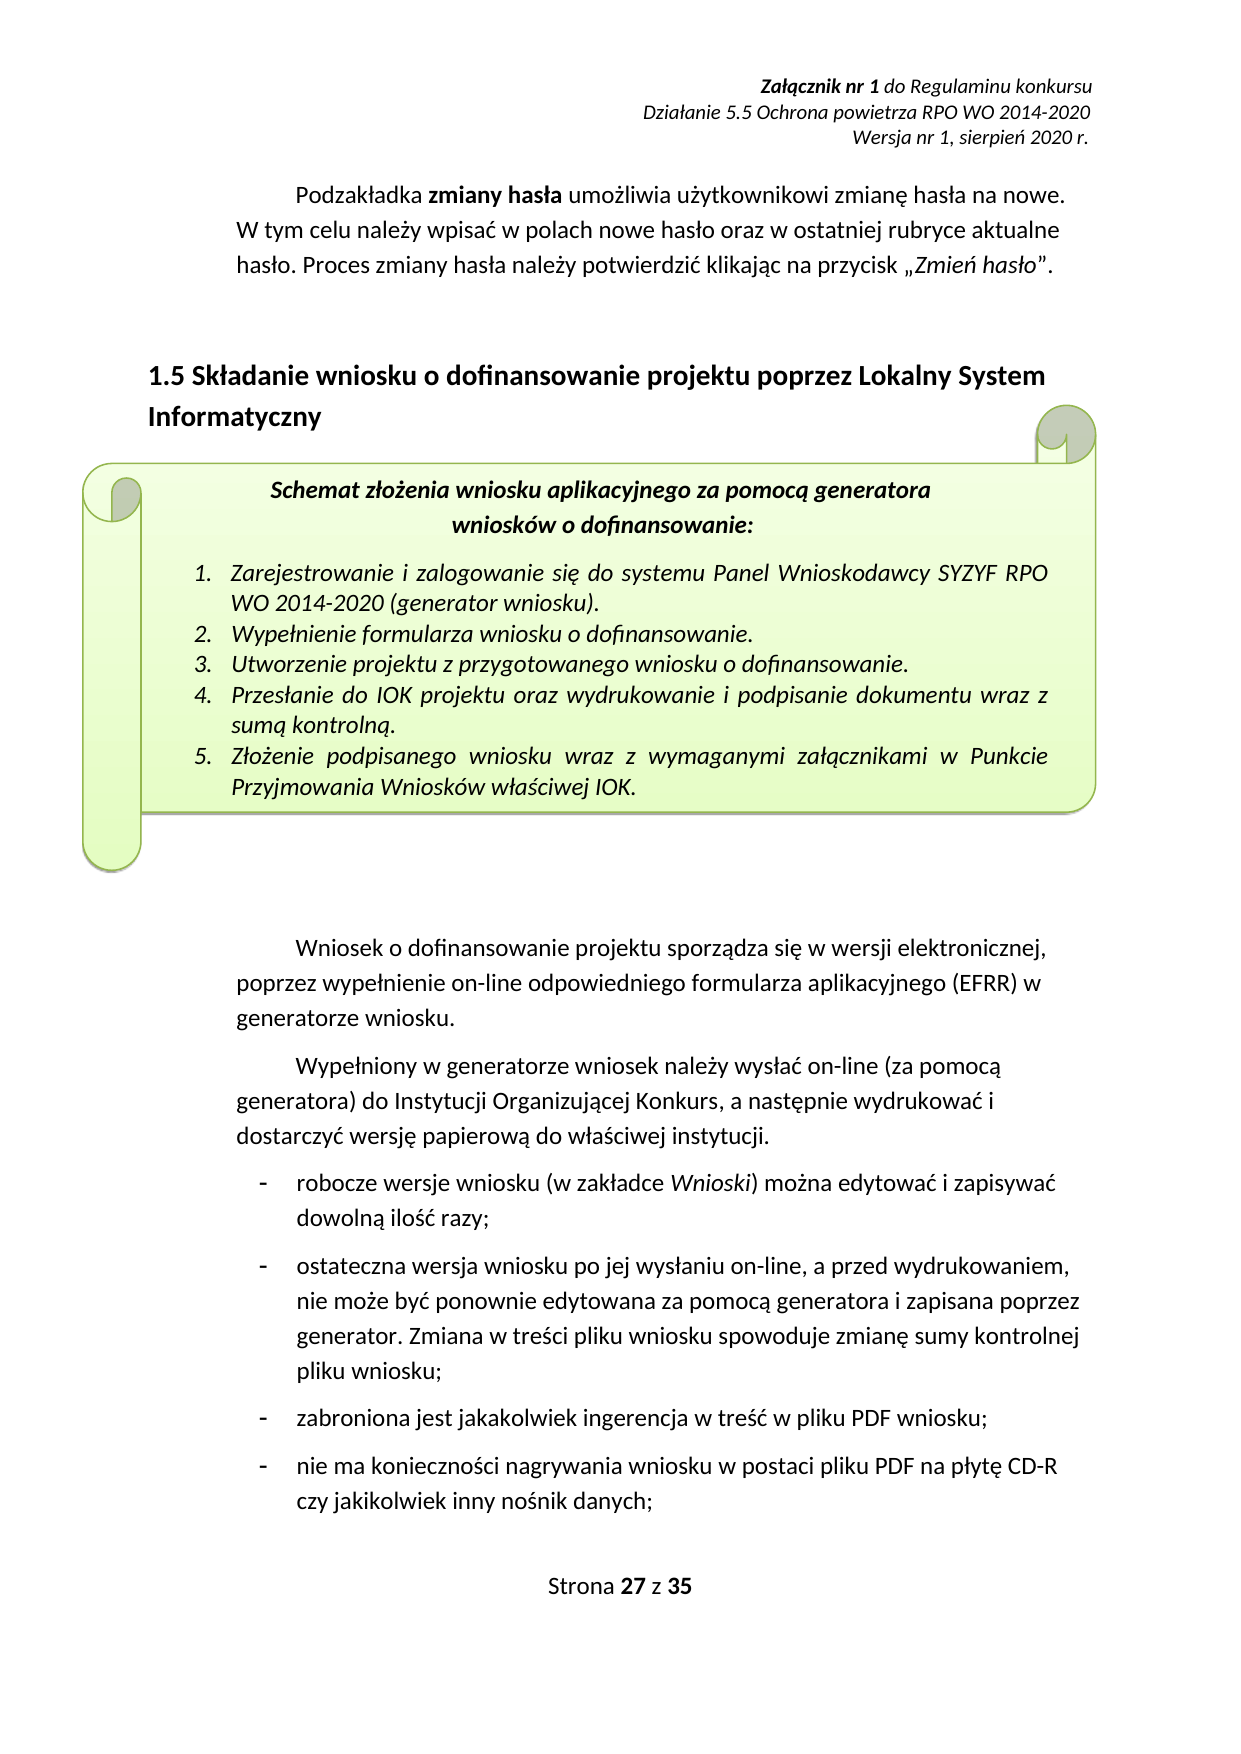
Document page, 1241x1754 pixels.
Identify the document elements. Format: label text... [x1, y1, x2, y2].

text Wypełniony w generatorze wniosek należy wysłać on-line (za pomocą generatora) do Instytucji Organizującej Konkurs, a następnie wydrukować i dostarczyć wersję papierową do właściwej instytucji. [236, 1050, 1093, 1151]
text Wniosek o dofinansowanie projektu sporządza się w wersji elektronicznej, poprzez wypełnienie on-line odpowiedniego formularza aplikacyjnego (EFRR) w generatorze wniosku. [236, 932, 1093, 1033]
list nie ma konieczności nagrywania wniosku w postaci pliku PDF na płytę CD-R czy jakikolwiek inny nośnik danych; [259, 1450, 1093, 1516]
list robocze wersje wniosku (w zakładce Wnioski) można edytować i zapisywać dowolną ilość razy; [259, 1167, 1093, 1233]
list ostateczna wersja wniosku po jej wysłaniu on-line, a przed wydrukowaniem, nie może być ponownie edytowana za pomocą generatora i zapisana poprzez generator. Zmiana w treści pliku wniosku spowoduje zmianę sumy kontrolnej pliku wniosku; [259, 1250, 1093, 1386]
text Podzakładka zmiany hasła umożliwia użytkownikowi zmianę hasła na nowe. W tym celu należy wpisać w polach nowe hasło oraz w ostatniej rubryce aktualne hasło. Proces zmiany hasła należy potwierdzić klikając na przycisk „Zmień hasło”. [236, 179, 1093, 280]
subtitle 1.5 Składanie wniosku o dofinansowanie projektu poprzez Lokalny System Informatyczny [148, 357, 1093, 434]
list zabroniona jest jakakolwiek ingerencja w treść w pliku PDF wniosku; [259, 1402, 1093, 1433]
